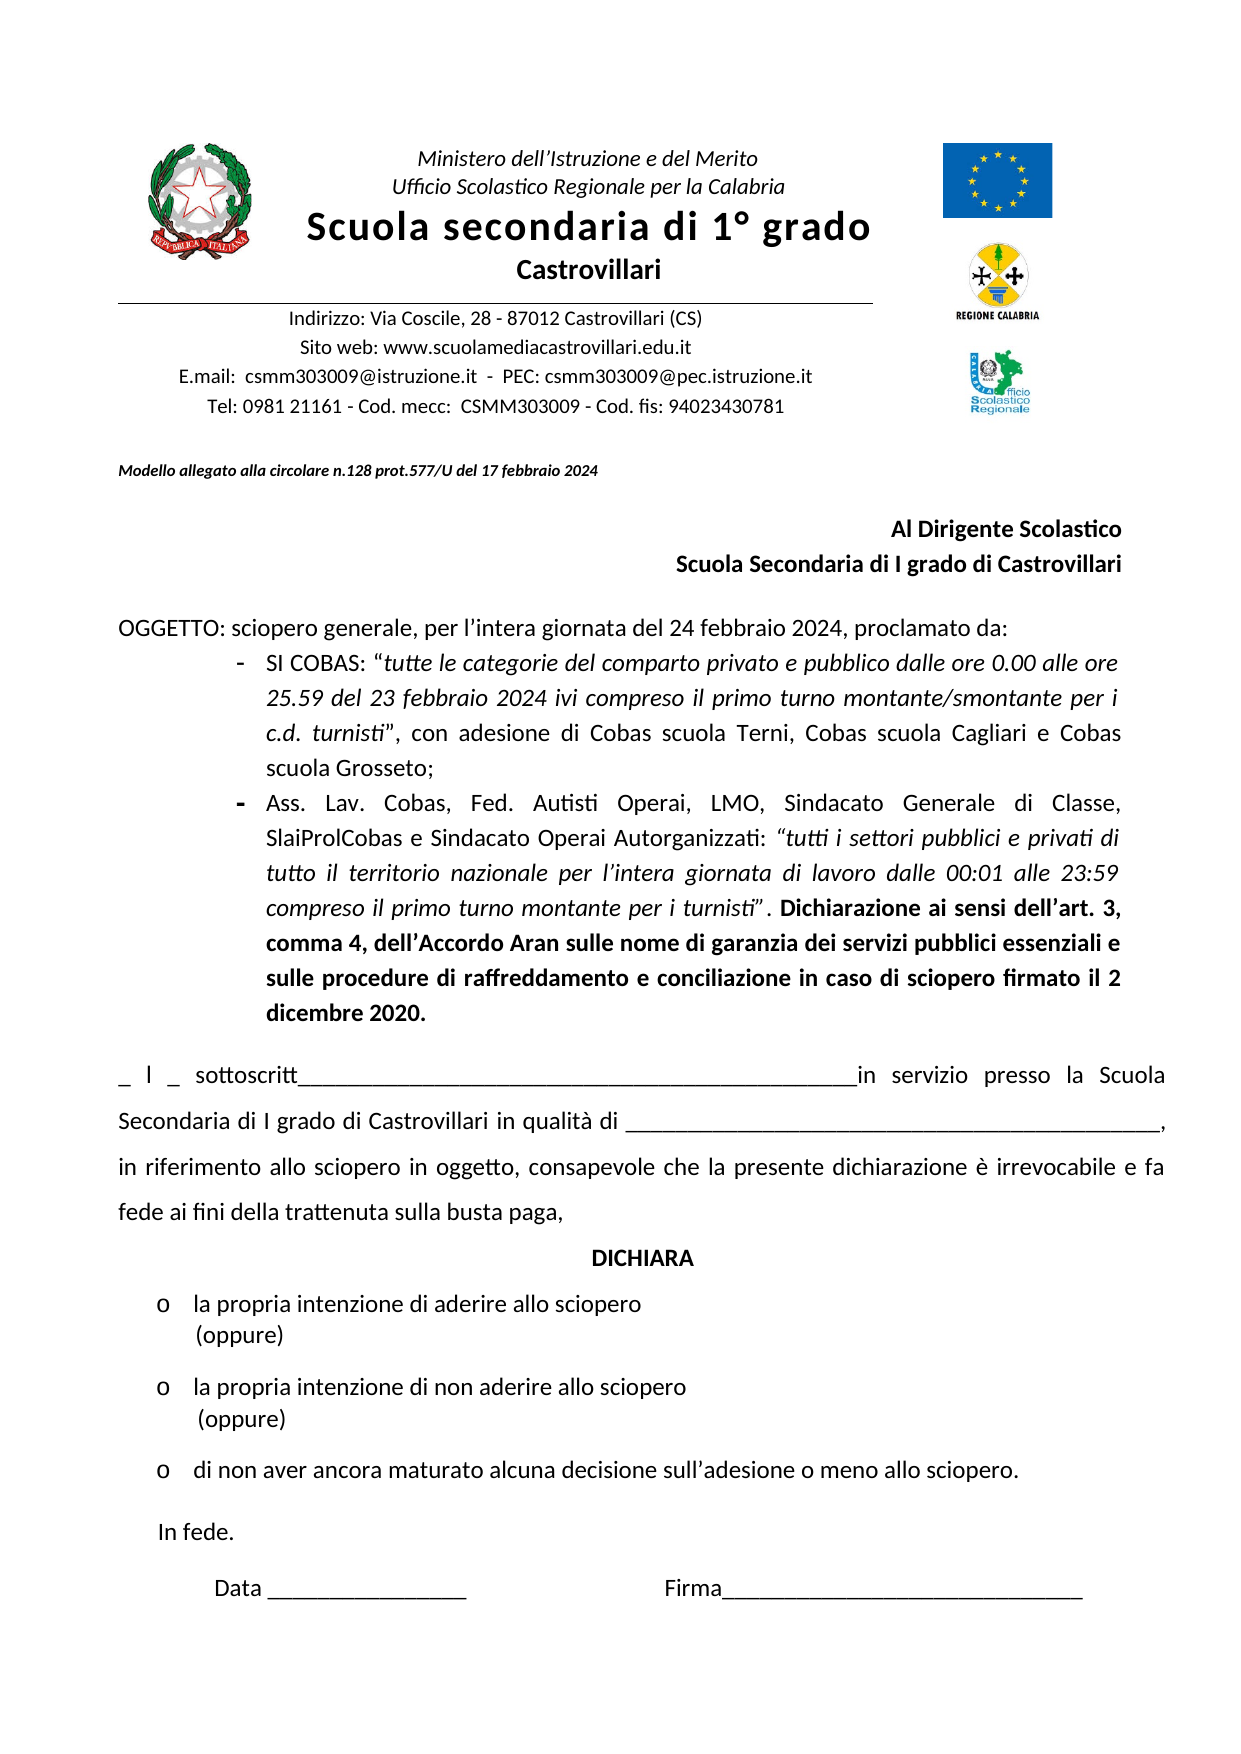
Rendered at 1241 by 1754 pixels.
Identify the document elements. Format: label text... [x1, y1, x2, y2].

table_cell [885, 221, 1111, 346]
text Al Dirigente Scolastico [118, 513, 1122, 543]
text _ l _ sottoscritt_____________________________________________in servizio presso la Scuola Secondaria di I grado di Castrovillari in qualità di ___________________________________________, in riferimento allo sciopero in oggetto, consapevole che la presente dichiarazione è irrevocabile e fa fede ai fini della trattenuta sulla busta paga, [118, 1059, 1167, 1227]
table_header [107, 144, 293, 290]
text Modello allegato alla circolare n.128 prot.577/U del 17 febbraio 2024 [118, 460, 1122, 481]
list la propria intenzione di aderire allo sciopero [156, 1288, 1167, 1319]
text OGGETTO: sciopero generale, per l’intera giornata del 24 febbraio 2024, proclamato da: [118, 612, 1122, 643]
picture [943, 143, 1053, 218]
table_cell [885, 346, 1111, 429]
text DICHIARA [118, 1242, 1167, 1273]
list SI COBAS: “tutte le categorie del comparto privato e pubblico dalle ore 0.00 alle ore 25.59 del 23 febbraio 2024 ivi compreso il primo turno montante/smontante per i c.d. turnisti”, con adesione di Cobas scuola Terni, Cobas scuola Cagliari e Cobas scuola Grosseto; [236, 647, 1122, 783]
text (oppure) [156, 1319, 1167, 1350]
list la propria intenzione di non aderire allo sciopero [156, 1371, 1167, 1403]
text In fede. [118, 1516, 1167, 1547]
picture [932, 346, 1064, 425]
text Data ________________ Firma_____________________________ [118, 1572, 1167, 1603]
table_header Ministero dell’Istruzione e del Merito Ufficio Scolastico Regionale per la Calabria Scuola secondaria di 1° grado Castrovillari [293, 144, 885, 290]
list Ass. Lav. Cobas, Fed. Autisti Operai, LMO, Sindacato Generale di Classe, SlaiProlCobas e Sindacato Operai Autorganizzati: “tutti i settori pubblici e privati di tutto il territorio nazionale per l’intera giornata di lavoro dalle 00:01 alle 23:59 compreso il primo turno montante per i turnisti”. Dichiarazione ai sensi dell’art. 3, comma 4, dell’Accordo Aran sulle nome di garanzia dei servizi pubblici essenziali e sulle procedure di raffreddamento e conciliazione in caso di sciopero firmato il 2 dicembre 2020. [236, 787, 1122, 1028]
text (oppure) [118, 1403, 1167, 1433]
text Scuola Secondaria di I grado di Castrovillari [118, 548, 1122, 578]
table_cell Indirizzo: Via Coscile, 28 - 87012 Castrovillari (CS) Sito web: www.scuolamediacastrovillari.edu.it E.mail: csmm303009@istruzione.it - PEC: csmm303009@pec.istruzione.it Tel: 0981 21161 - Cod. mecc: CSMM303009 - Cod. fis: 94023430781 [107, 290, 885, 429]
list di non aver ancora maturato alcuna decisione sull’adesione o meno allo sciopero. [156, 1454, 1167, 1486]
table_header [885, 144, 1111, 221]
picture [938, 240, 1057, 324]
picture [148, 143, 252, 260]
